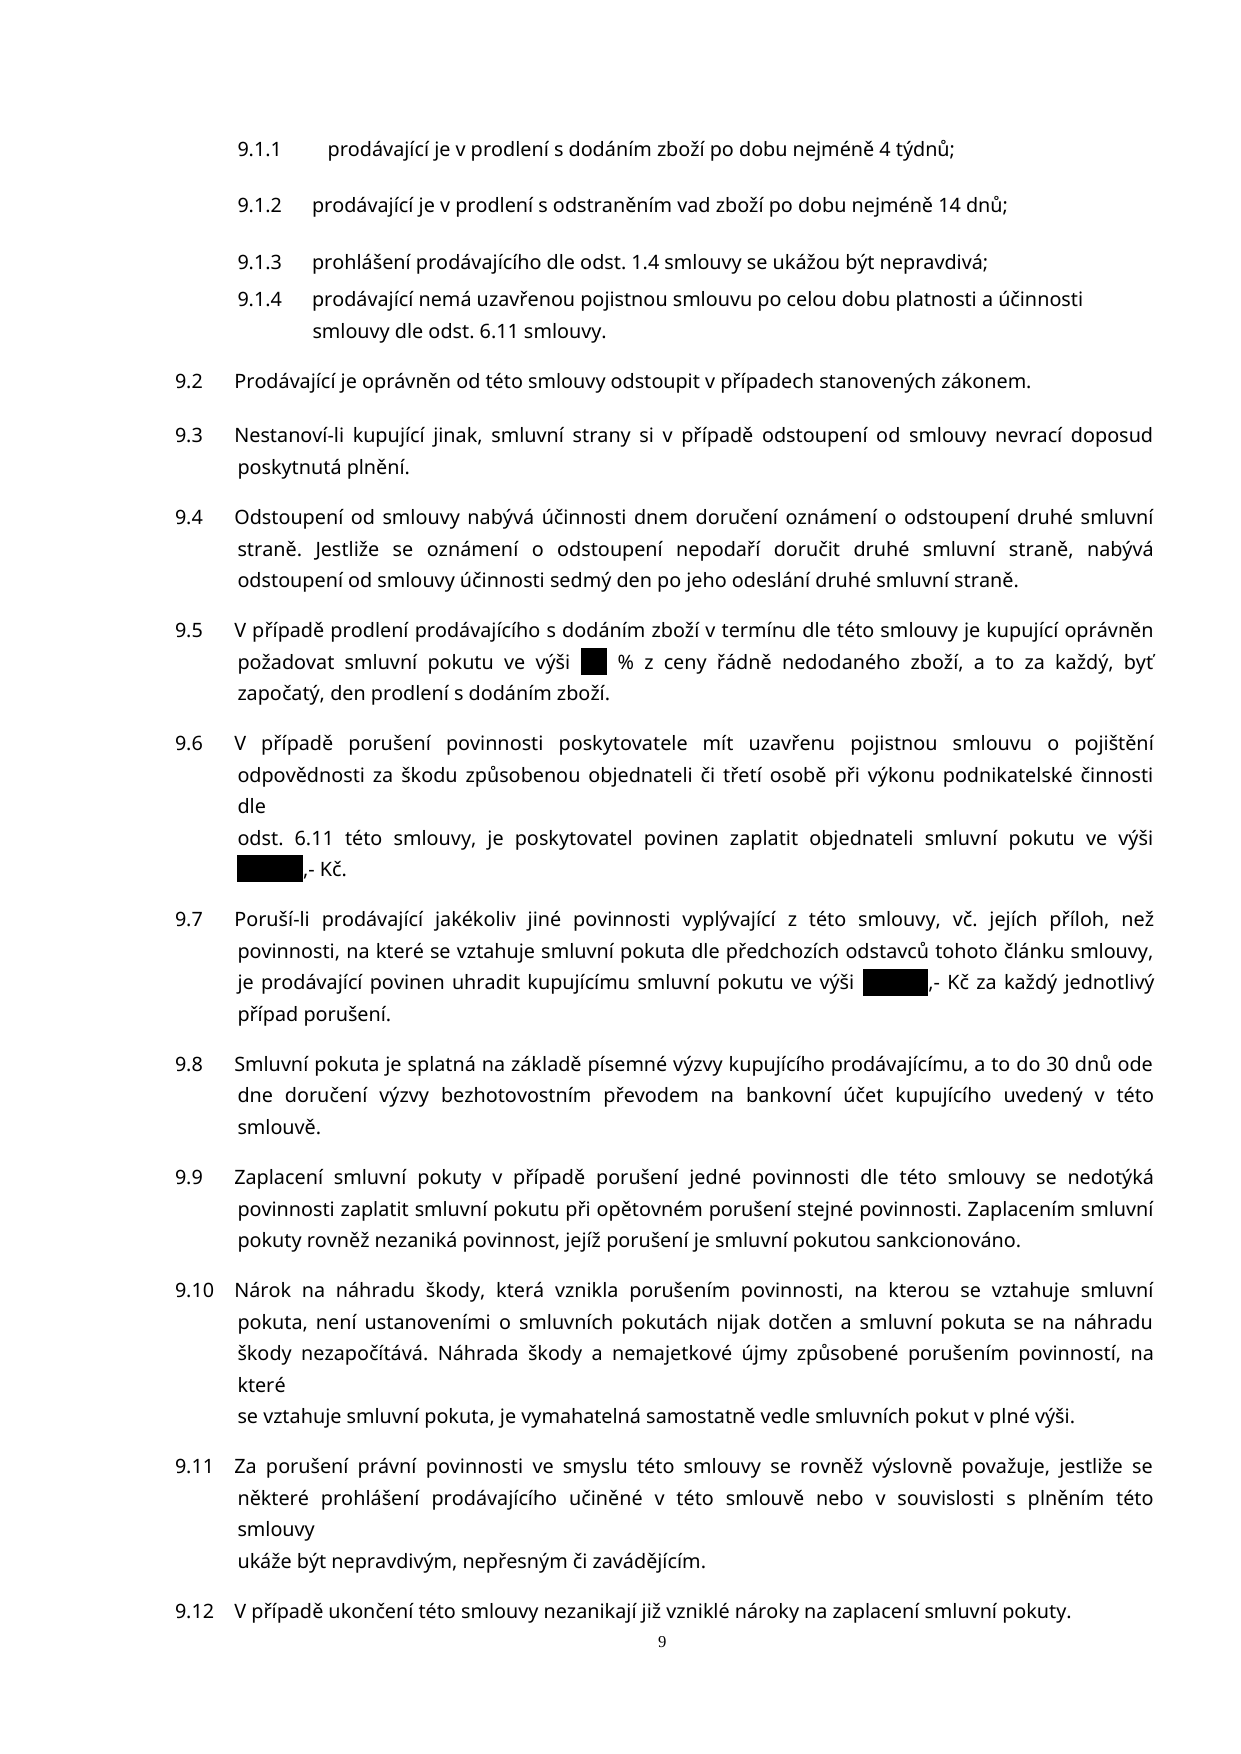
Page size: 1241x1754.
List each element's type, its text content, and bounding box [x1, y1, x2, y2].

list V případě ukončení této smlouvy nezanikají již vzniklé nároky na zaplacení smluvní pokuty. [175, 1602, 1155, 1622]
list V případě porušení povinnosti poskytovatele mít uzavřenu pojistnou smlouvu o pojištění odpovědnosti za škodu způsobenou objednateli či třetí osobě při výkonu podnikatelské činnosti dle odst. 6.11 této smlouvy, je poskytovatel povinen zaplatit objednateli smluvní pokutu ve výši ​..........,- Kč. [175, 726, 1155, 883]
list prohlášení prodávajícího dle odst. 1.4 smlouvy se ukážou být nepravdivá; [237, 224, 1155, 281]
list Nárok na náhradu škody, která vznikla porušením povinnosti, na kterou se vztahuje smluvní pokuta, není ustanoveními o smluvních pokutách nijak dotčen a smluvní pokuta se na náhradu škody nezapočítává. Náhrada škody a nemajetkové újmy způsobené porušením povinností, na které se vztahuje smluvní pokuta, je vymahatelná samostatně vedle smluvních pokut v plné výši. [175, 1272, 1155, 1430]
list prodávající je v prodlení s dodáním zboží po dobu nejméně 4 týdnů; [237, 111, 1155, 168]
list Nestanoví-li kupující jinak, smluvní strany si v případě odstoupení od smlouvy nevrací doposud poskytnutá plnění. [175, 418, 1155, 481]
list prodávající nemá uzavřenou pojistnou smlouvu po celou dobu platnosti a účinnosti smlouvy dle odst. 6.11 smlouvy. [237, 281, 1155, 344]
list Odstoupení od smlouvy nabývá účinnosti dnem doručení oznámení o odstoupení druhé smluvní straně. Jestliže se oznámení o odstoupení nepodaří doručit druhé smluvní straně, nabývá odstoupení od smlouvy účinnosti sedmý den po jeho odeslání druhé smluvní straně. [175, 499, 1155, 594]
list prodávající je v prodlení s odstraněním vad zboží po dobu nejméně 14 dnů; [237, 168, 1155, 224]
list Smluvní pokuta je splatná na základě písemné výzvy kupujícího prodávajícímu, a to do 30 dnů ode dne doručení výzvy bezhotovostním převodem na bankovní účet kupujícího uvedený v této smlouvě. [175, 1046, 1155, 1141]
list Za porušení právní povinnosti ve smyslu této smlouvy se rovněž výslovně považuje, jestliže se některé prohlášení prodávajícího učiněné v této smlouvě nebo v souvislosti s plněním této smlouvy ukáže být nepravdivým, nepřesným či zavádějícím. [175, 1448, 1155, 1574]
list Zaplacení smluvní pokuty v případě porušení jedné povinnosti dle této smlouvy se nedotýká povinnosti zaplatit smluvní pokutu při opětovném porušení stejné povinnosti. Zaplacením smluvní pokuty rovněž nezaniká povinnost, jejíž porušení je smluvní pokutou sankcionováno. [175, 1159, 1155, 1254]
list Prodávající je oprávněn od této smlouvy odstoupit v případech stanovených zákonem. [175, 373, 1155, 393]
list V případě prodlení prodávajícího s dodáním zboží v termínu dle této smlouvy je kupující oprávněn požadovat smluvní pokutu ve výši .... % z ceny řádně nedodaného zboží, a to za každý, byť započatý, den prodlení s dodáním zboží. [175, 612, 1155, 707]
list Poruší-li prodávající jakékoliv jiné povinnosti vyplývající z této smlouvy, vč. jejích příloh, než povinnosti, na které se vztahuje smluvní pokuta dle předchozích odstavců tohoto článku smlouvy, je prodávající povinen uhradit kupujícímu smluvní pokutu ve výši ..........,- Kč za každý jednotlivý případ porušení. [175, 902, 1155, 1027]
